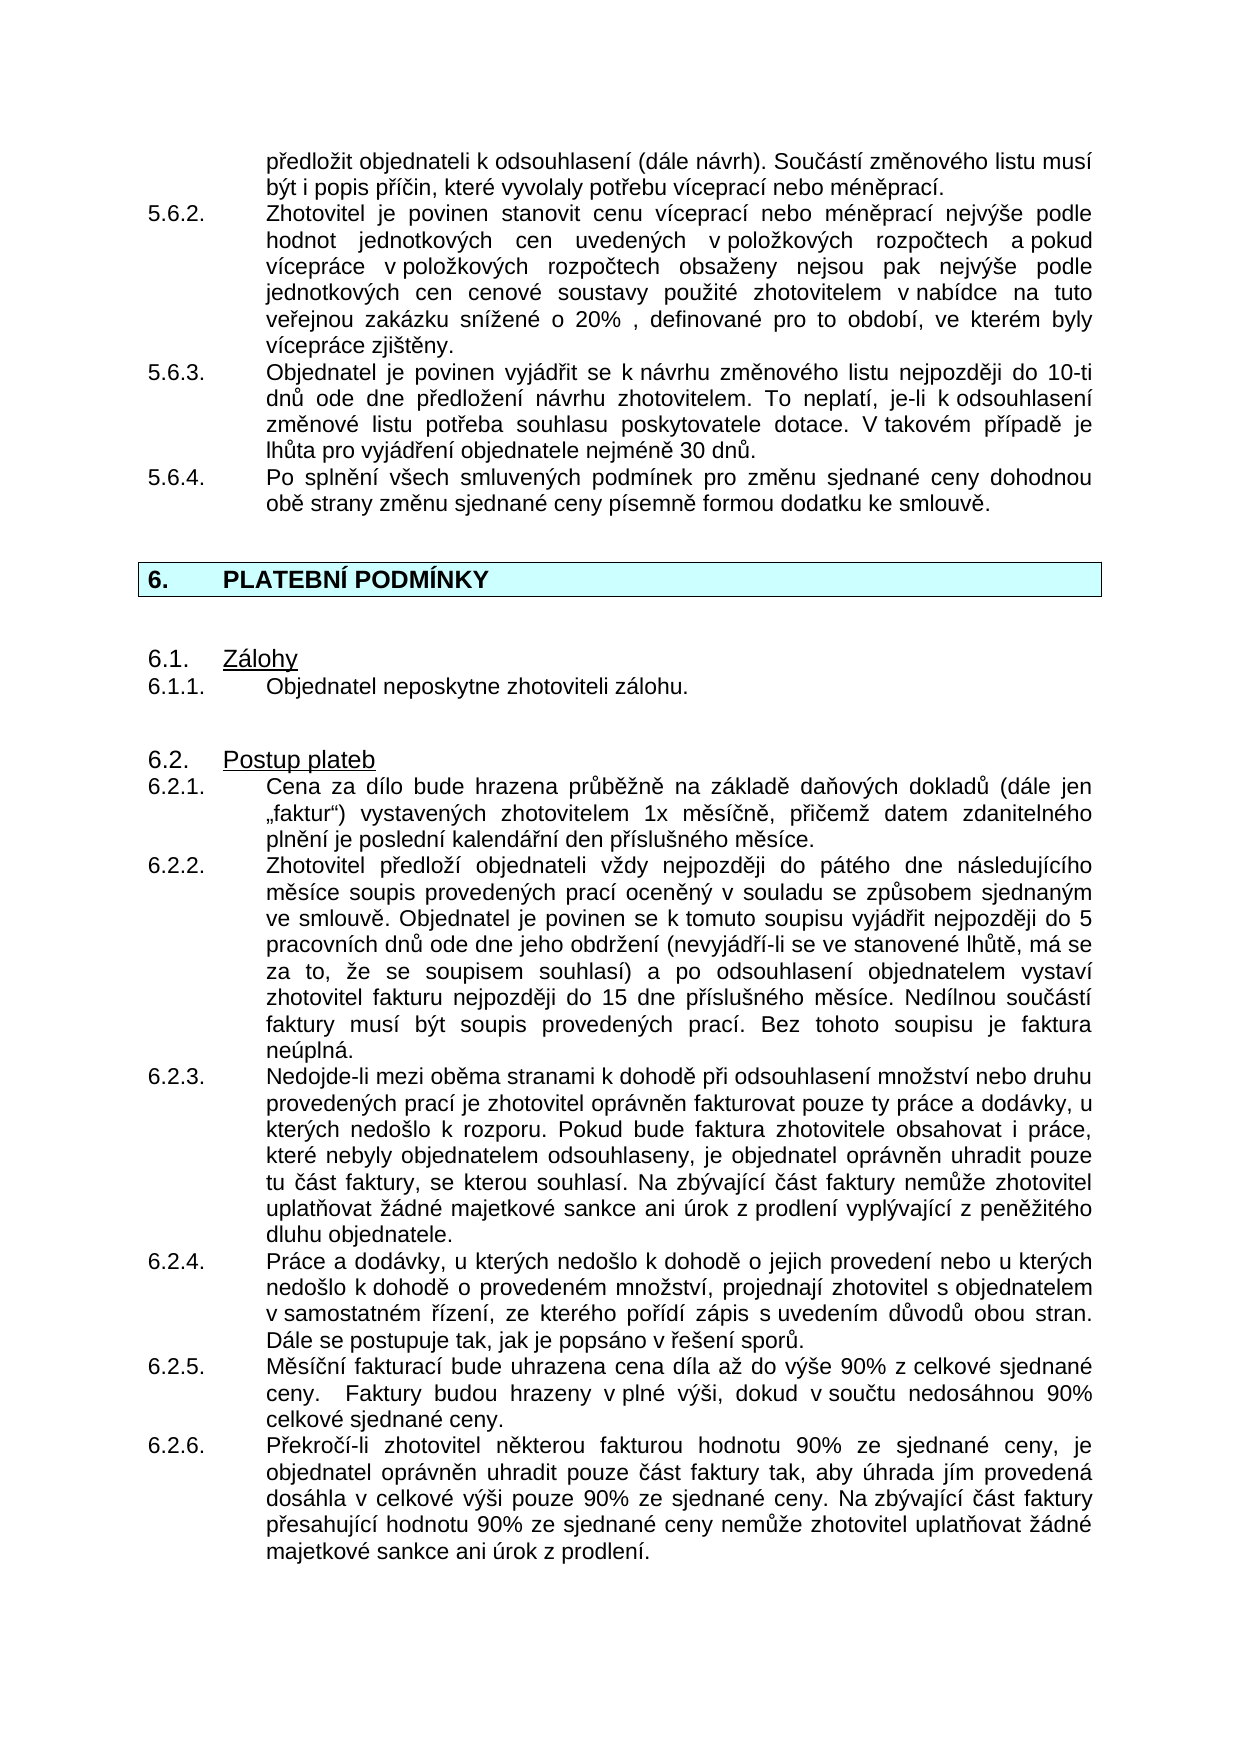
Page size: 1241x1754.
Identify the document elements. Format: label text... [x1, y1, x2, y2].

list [148, 148, 1093, 200]
list Zálohy [148, 644, 1093, 673]
list Objednatel neposkytne zhotoviteli zálohu. [148, 673, 1093, 699]
list Nedojde-li mezi oběma stranami k dohodě při odsouhlasení množství nebo druhu provedených prací je zhotovitel oprávněn fakturovat pouze ty práce a dodávky, u kterých nedošlo k rozporu. Pokud bude faktura zhotovitele obsahovat i práce, které nebyly objednatelem odsouhlaseny, je objednatel oprávněn uhradit pouze tu část faktury, se kterou souhlasí. Na zbývající část faktury nemůže zhotovitel uplatňovat žádné majetkové sankce ani úrok z prodlení vyplývající z peněžitého dluhu objednatele. [148, 1063, 1093, 1248]
list Objednatel je povinen vyjádřit se k návrhu změnového listu nejpozději do 10-ti dnů ode dne předložení návrhu zhotovitelem. To neplatí, je-li k odsouhlasení změnové listu potřeba souhlasu poskytovatele dotace. V takovém případě je lhůta pro vyjádření objednatele nejméně 30 dnů. [148, 358, 1093, 464]
list Práce a dodávky, u kterých nedošlo k dohodě o jejich provedení nebo u kterých nedošlo k dohodě o provedeném množství, projednají zhotovitel s objednatelem v samostatném řízení, ze kterého pořídí zápis s uvedením důvodů obou stran. Dále se postupuje tak, jak je popsáno v řešení sporů. [148, 1248, 1093, 1353]
list Cena za dílo bude hrazena průběžně na základě daňových dokladů (dále jen „faktur“) vystavených zhotovitelem 1x měsíčně, přičemž datem zdanitelného plnění je poslední kalendářní den příslušného měsíce. [148, 773, 1093, 852]
list Zhotovitel je povinen stanovit cenu víceprací nebo méněprací nejvýše podle hodnot jednotkových cen uvedených v položkových rozpočtech a pokud vícepráce v položkových rozpočtech obsaženy nejsou pak nejvýše podle jednotkových cen cenové soustavy použité zhotovitelem v nabídce na tuto veřejnou zakázku snížené o 20% , definované pro to období, ve kterém byly vícepráce zjištěny. [148, 200, 1093, 358]
list Postup plateb [148, 744, 1093, 773]
list Platební podmínky [139, 563, 1101, 596]
list Překročí-li zhotovitel některou fakturou hodnotu 90% ze sjednané ceny, je objednatel oprávněn uhradit pouze část faktury tak, aby úhrada jím provedená dosáhla v celkové výši pouze 90% ze sjednané ceny. Na zbývající část faktury přesahující hodnotu 90% ze sjednané ceny nemůže zhotovitel uplatňovat žádné majetkové sankce ani úrok z prodlení. [148, 1432, 1093, 1564]
list Měsíční fakturací bude uhrazena cena díla až do výše 90% z celkové sjednané ceny. Faktury budou hrazeny v plné výši, dokud v součtu nedosáhnou 90% celkové sjednané ceny. [148, 1353, 1093, 1432]
list Zhotovitel předloží objednateli vždy nejpozději do pátého dne následujícího měsíce soupis provedených prací oceněný v souladu se způsobem sjednaným ve smlouvě. Objednatel je povinen se k tomuto soupisu vyjádřit nejpozději do 5 pracovních dnů ode dne jeho obdržení (nevyjádří-li se ve stanovené lhůtě, má se za to, že se soupisem souhlasí) a po odsouhlasení objednatelem vystaví zhotovitel fakturu nejpozději do 15 dne příslušného měsíce. Nedílnou součástí faktury musí být soupis provedených prací. Bez tohoto soupisu je faktura neúplná. [148, 852, 1093, 1063]
list Po splnění všech smluvených podmínek pro změnu sjednané ceny dohodnou obě strany změnu sjednané ceny písemně formou dodatku ke smlouvě. [148, 464, 1093, 517]
